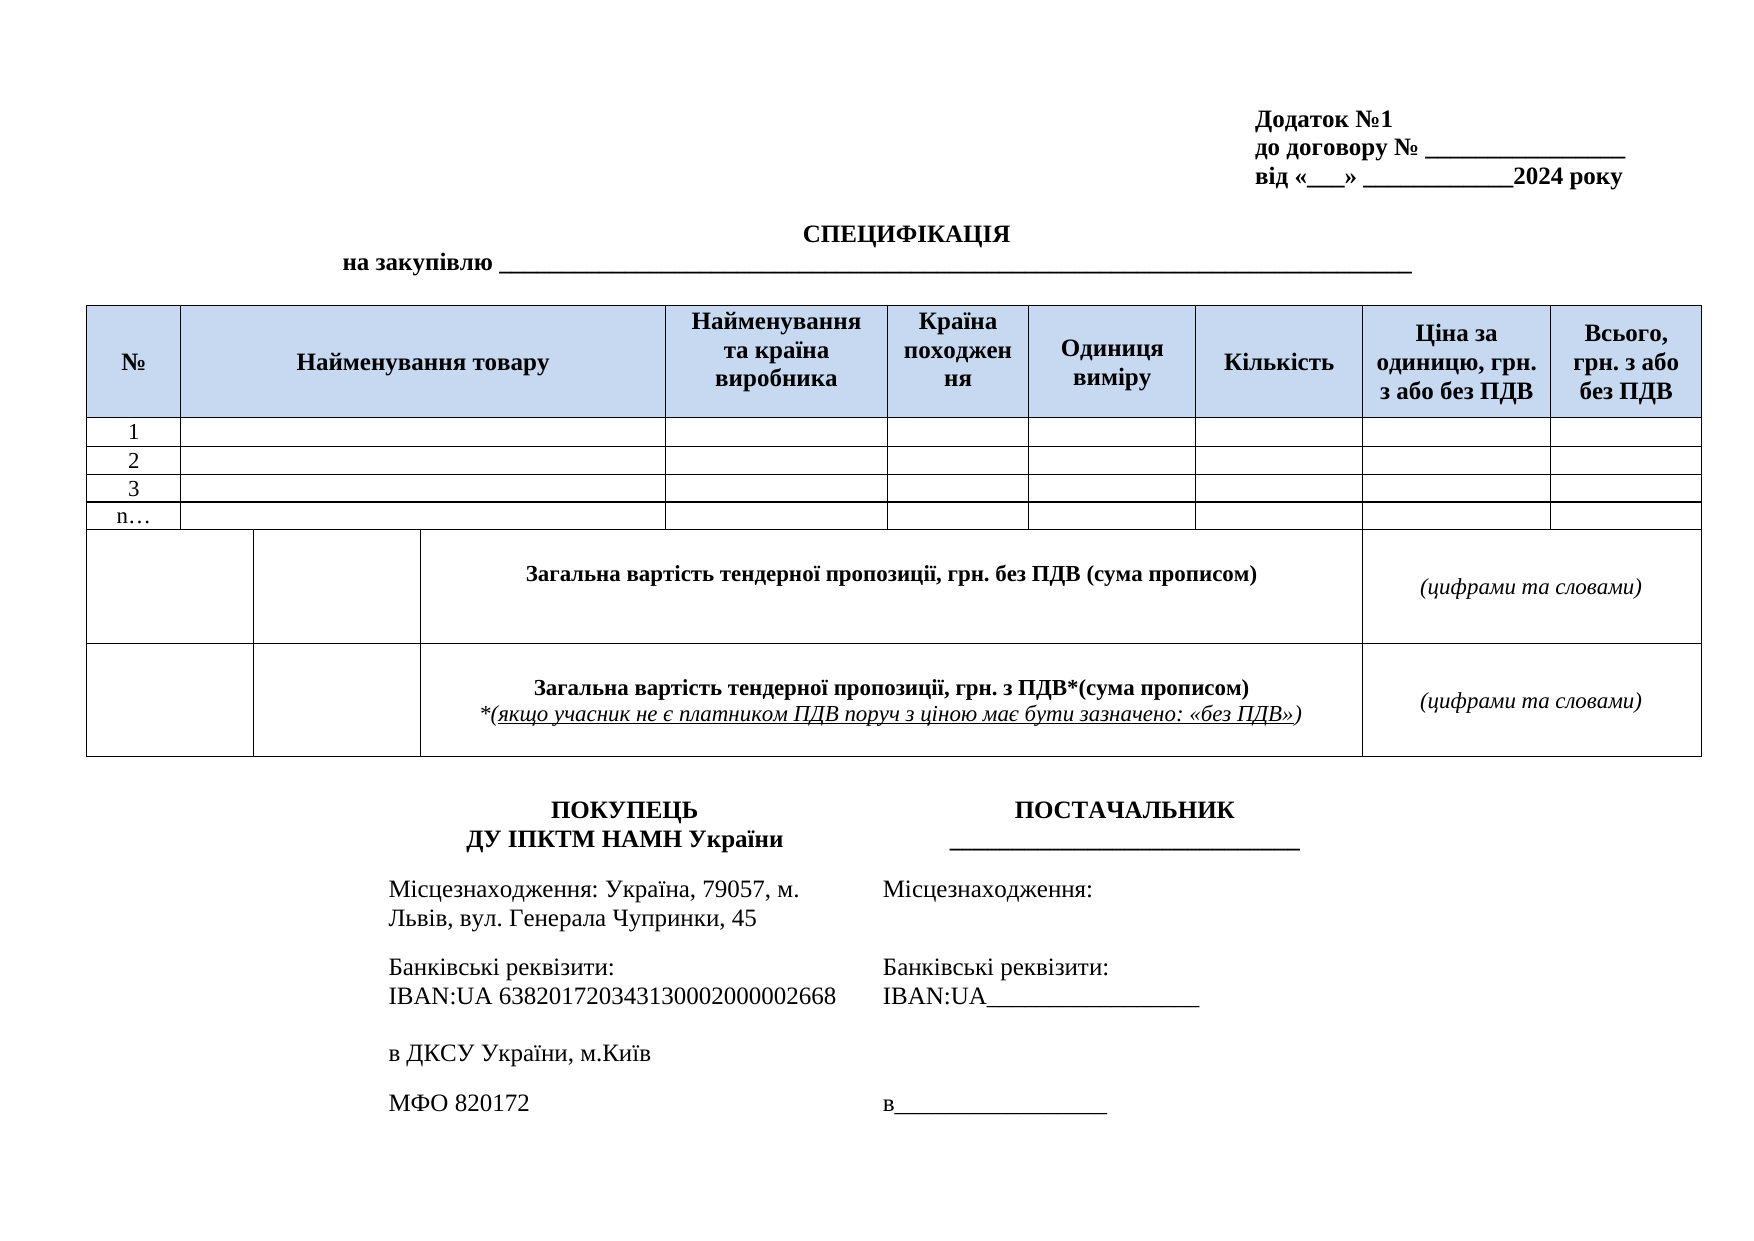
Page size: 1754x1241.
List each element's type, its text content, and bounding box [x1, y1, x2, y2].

table_header Найменування товару [181, 306, 665, 417]
table_cell [1551, 418, 1701, 446]
table_cell 1 [87, 418, 180, 446]
table_header ПОКУПЕЦЬ ДУ ІПКТМ НАМН України [377, 785, 872, 863]
table_cell [1029, 475, 1195, 501]
table_cell [1363, 418, 1550, 446]
table_cell (цифрами та словами) [1363, 644, 1701, 756]
table_cell [888, 418, 1028, 446]
table_cell МФО 820172 [377, 1078, 872, 1127]
table_cell [666, 418, 887, 446]
table_cell Загальна вартість тендерної пропозиції, грн. з ПДВ*(сума прописом) *(якщо учасник не є платником ПДВ поруч з ціною має бути зазначено: «без ПДВ») [421, 644, 1362, 756]
table_header № [87, 306, 180, 417]
table_cell [87, 644, 253, 756]
table_header Країна походження [888, 306, 1028, 417]
table_cell [1029, 418, 1195, 446]
table_cell [1029, 447, 1195, 474]
table_header ПОСТАЧАЛЬНИК ____________________________ [872, 785, 1377, 863]
table_cell [181, 475, 665, 501]
table_cell [181, 503, 665, 529]
table_cell [1363, 503, 1550, 529]
text Додаток №1 [1255, 104, 1679, 132]
table_cell [1196, 418, 1362, 446]
table_cell [181, 447, 665, 474]
table_cell [254, 530, 420, 643]
table_cell 3 [87, 475, 180, 501]
table_header Кількість [1196, 306, 1362, 417]
table_cell в_________________ [872, 1078, 1377, 1127]
table_cell [1196, 475, 1362, 501]
table_cell [666, 475, 887, 501]
text від «___» ____________2024 року [1255, 161, 1679, 190]
table_cell Місцезнаходження: Україна, 79057, м. Львів, вул. Генерала Чупринки, 45 [377, 864, 872, 942]
table_header Найменування та країна виробника [666, 306, 887, 417]
table_cell [666, 503, 887, 529]
text на закупівлю _________________________________________________________________________ [75, 247, 1679, 276]
table_cell [666, 447, 887, 474]
table_cell [254, 644, 420, 756]
table_header Всього, грн. з або без ПДВ [1551, 306, 1701, 417]
table_cell Банківські реквізити: IBAN:UA 638201720343130002000002668 в ДКСУ України, м.Київ [377, 942, 872, 1078]
table_cell [87, 530, 253, 643]
table_cell [888, 503, 1028, 529]
table_cell [1196, 447, 1362, 474]
table_cell [1029, 503, 1195, 529]
table_cell Банківські реквізити: IBAN:UA_________________ [872, 942, 1377, 1078]
table_cell [181, 418, 665, 446]
table_cell [1363, 447, 1550, 474]
table_cell Місцезнаходження: [872, 864, 1377, 942]
table_cell (цифрами та словами) [1363, 530, 1701, 643]
table_cell n… [87, 503, 180, 529]
table_header Одиниця виміру [1029, 306, 1195, 417]
text СПЕЦИФІКАЦІЯ [75, 219, 1679, 247]
table_cell 2 [87, 447, 180, 474]
table_cell [1551, 475, 1701, 501]
table_cell [888, 447, 1028, 474]
table_cell [1363, 475, 1550, 501]
table_header Ціна за одиницю, грн. з або без ПДВ [1363, 306, 1550, 417]
text до договору № ________________ [1181, 132, 1679, 161]
table_cell [1196, 503, 1362, 529]
table_cell [888, 475, 1028, 501]
table_cell [1551, 447, 1701, 474]
table_cell Загальна вартість тендерної пропозиції, грн. без ПДВ (сума прописом) [421, 530, 1362, 643]
table_cell [1551, 503, 1701, 529]
